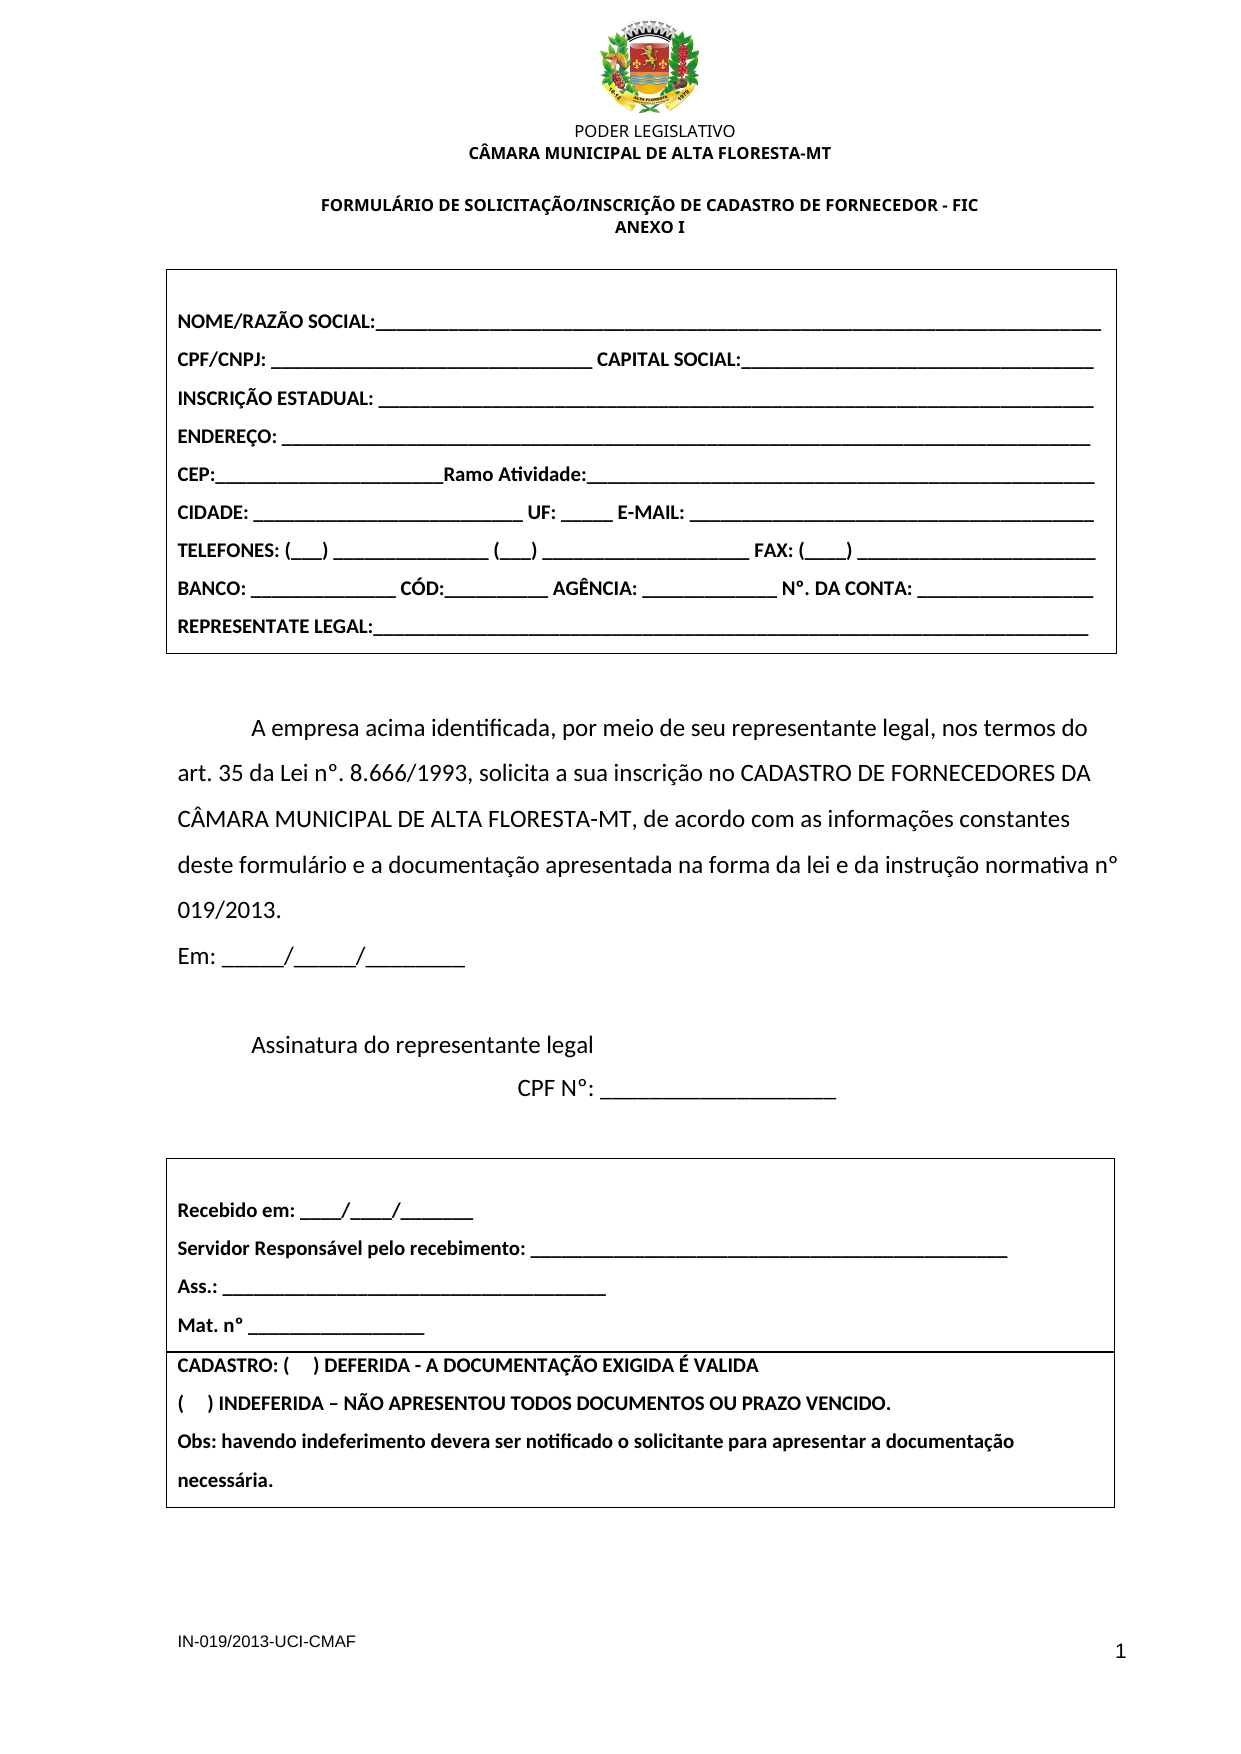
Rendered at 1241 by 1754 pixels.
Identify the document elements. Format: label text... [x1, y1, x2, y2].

picture [600, 17, 700, 113]
text A empresa acima identificada, por meio de seu representante legal, nos termos do art. 35 da Lei nº. 8.666/1993, solicita a sua inscrição no CADASTRO DE FORNECEDORES DA CÂMARA MUNICIPAL DE ALTA FLORESTA-MT, de acordo com as informações constantes deste formulário e a documentação apresentada na forma da lei e da instrução normativa nº 019/2013. [177, 712, 1122, 925]
table_header NOME/RAZÃO SOCIAL:______________________________________________________________________ CPF/CNPJ: _______________________________ CAPITAL SOCIAL:__________________________________ INSCRIÇÃO ESTADUAL: _____________________________________________________________________ ENDEREÇO: ______________________________________________________________________________ CEP:______________________Ramo Atividade:_________________________________________________ CIDADE: __________________________ UF: _____ E-MAIL: _______________________________________ TELEFONES: (___) _______________ (___) ____________________ FAX: (____) _______________________ BANCO: ______________ CÓD:__________ AGÊNCIA: _____________ Nº. DA CONTA: _________________ REPRESENTATE LEGAL:_____________________________________________________________________ [167, 270, 1116, 653]
text Assinatura do representante legal [177, 1029, 1122, 1060]
text Em: _____/_____/________ [177, 940, 1122, 971]
table_header Recebido em: ____/____/_______ Servidor Responsável pelo recebimento: ______________________________________________ Ass.: _____________________________________ Mat. nº _________________ [167, 1159, 1114, 1351]
text CPF Nº: ___________________ [398, 1072, 1122, 1103]
table_cell CADASTRO: ( ) DEFERIDA - A DOCUMENTAÇÃO EXIGIDA É VALIDA ( ) INDEFERIDA – NÃO APRESENTOU TODOS DOCUMENTOS OU PRAZO VENCIDO. Obs: havendo indeferimento devera ser notificado o solicitante para apresentar a documentação necessária. [167, 1353, 1114, 1507]
text FORMULÁRIO DE SOLICITAÇÃO/INSCRIÇÃO DE CADASTRO DE FORNECEDOR - FIC [177, 193, 1122, 216]
text ANEXO I [177, 216, 1122, 239]
